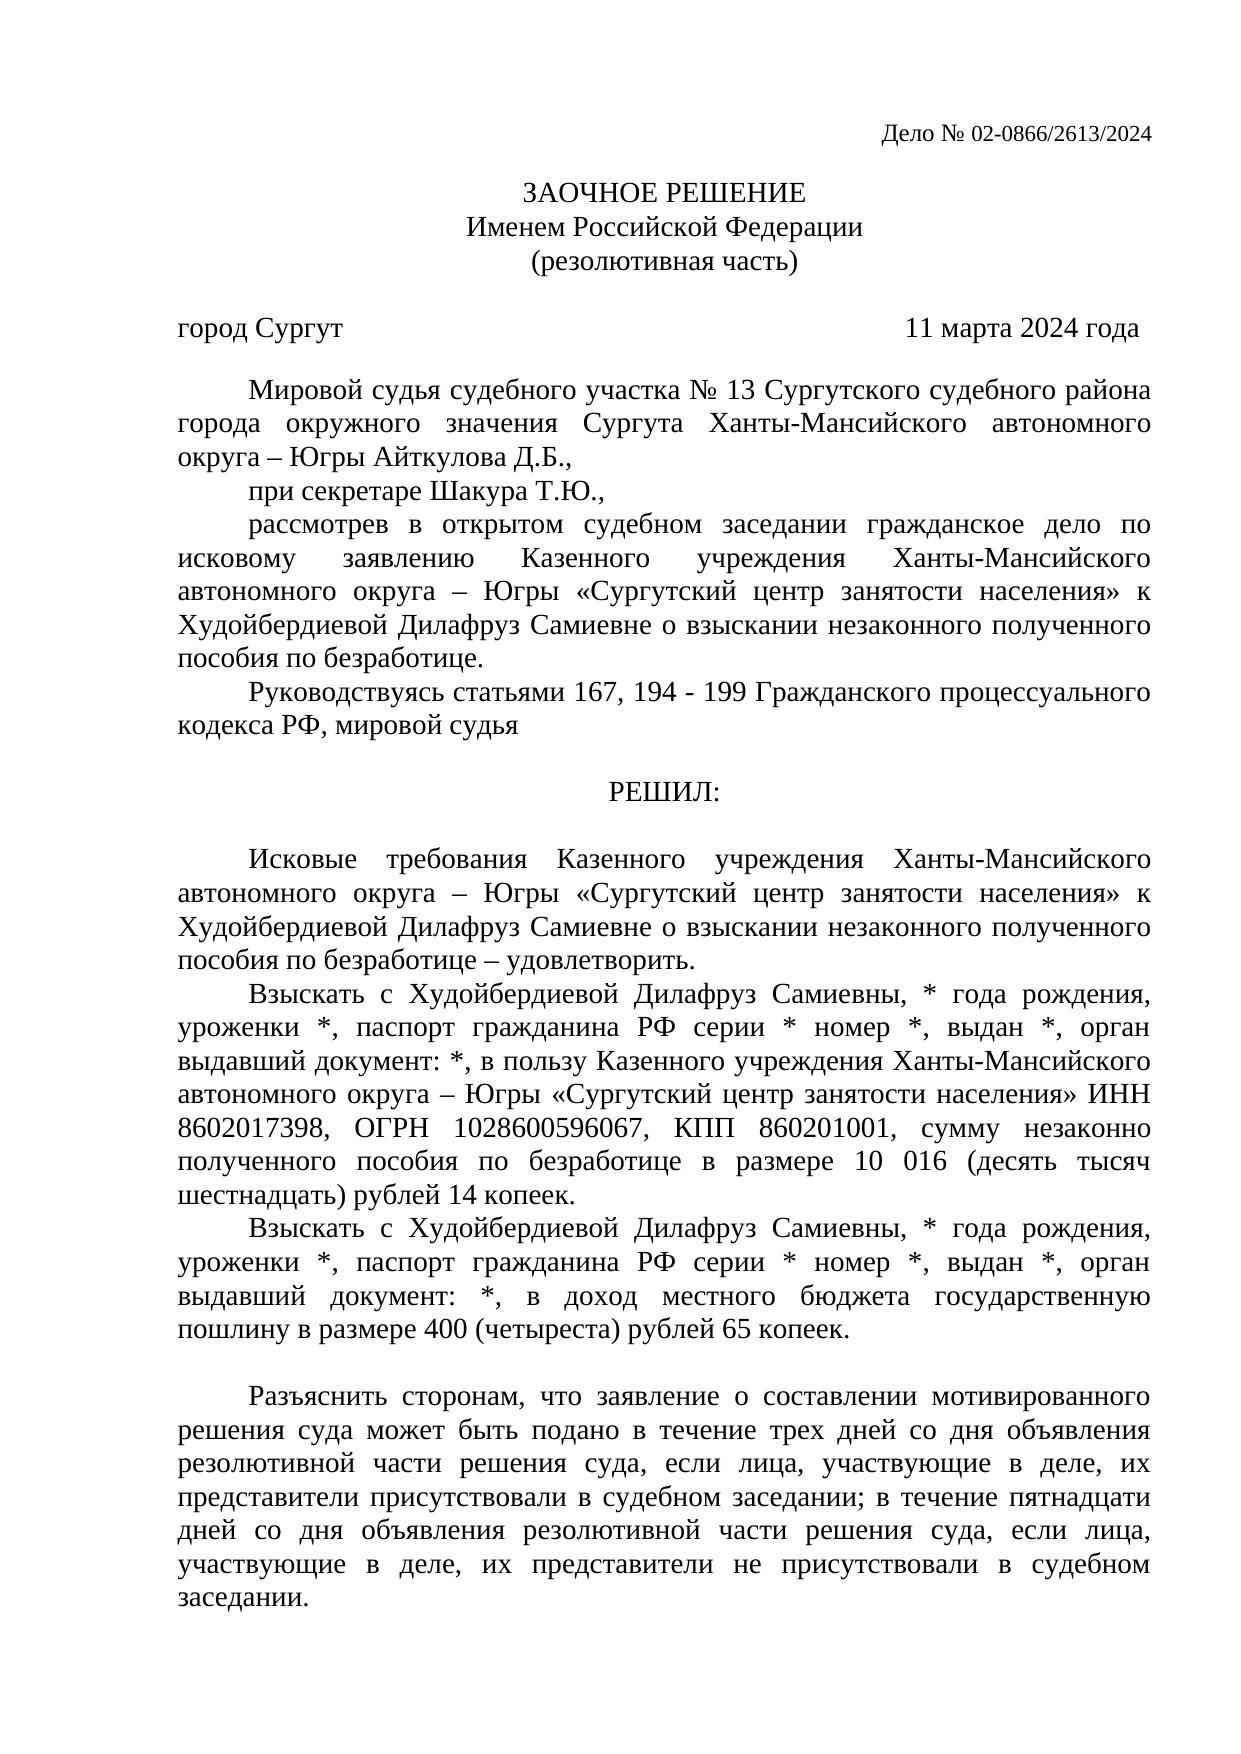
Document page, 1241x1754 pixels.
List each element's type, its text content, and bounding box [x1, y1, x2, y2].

text Разъяснить сторонам, что заявление о составлении мотивированного решения суда может быть подано в течение трех дней со дня объявления резолютивной части решения суда, если лица, участвующие в деле, их представители присутствовали в судебном заседании; в течение пятнадцати дней со дня объявления резолютивной части решения суда, если лица, участвующие в деле, их представители не присутствовали в судебном заседании. [177, 1378, 1152, 1613]
text Взыскать с Худойбердиевой Дилафруз Самиевны, * года рождения, уроженки *, паспорт гражданина РФ серии * номер *, выдан *, орган выдавший документ: *, в доход местного бюджета государственную пошлину в размере 400 (четыреста) рублей 65 копеек. [177, 1211, 1152, 1345]
text РЕШИЛ: [177, 774, 1152, 808]
text город Сургут 11 марта 2024 года [177, 310, 1152, 343]
text ЗАОЧНОЕ РЕШЕНИЕ [177, 176, 1152, 209]
text Мировой судья судебного участка № 13 Сургутского судебного района города окружного значения Сургута Ханты-Мансийского автономного округа – Югры Айткулова Д.Б., [177, 372, 1152, 473]
text Именем Российской Федерации [177, 209, 1152, 243]
text Взыскать с Худойбердиевой Дилафруз Самиевны, * года рождения, уроженки *, паспорт гражданина РФ серии * номер *, выдан *, орган выдавший документ: *, в пользу Казенного учреждения Ханты-Мансийского автономного округа – Югры «Сургутский центр занятости населения» ИНН 8602017398, ОГРН 1028600596067, КПП 860201001, сумму незаконно полученного пособия по безработице в размере 10 016 (десять тысяч шестнадцать) рублей 14 копеек. [177, 976, 1152, 1211]
text рассмотрев в открытом судебном заседании гражданское дело по исковому заявлению Казенного учреждения Ханты-Мансийского автономного округа – Югры «Сургутский центр занятости населения» к Худойбердиевой Дилафруз Самиевне о взыскании незаконного полученного пособия по безработице. [177, 506, 1152, 674]
text Исковые требования Казенного учреждения Ханты-Мансийского автономного округа – Югры «Сургутский центр занятости населения» к Худойбердиевой Дилафруз Самиевне о взыскании незаконного полученного пособия по безработице – удовлетворить. [177, 842, 1152, 976]
text при секретаре Шакура Т.Ю., [177, 473, 1152, 506]
text Руководствуясь статьями 167, 194 - 199 Гражданского процессуального кодекса РФ, мировой судья [177, 674, 1152, 741]
text (резолютивная часть) [177, 243, 1152, 276]
text Дело № 02-0866/2613/2024 [177, 118, 1152, 147]
